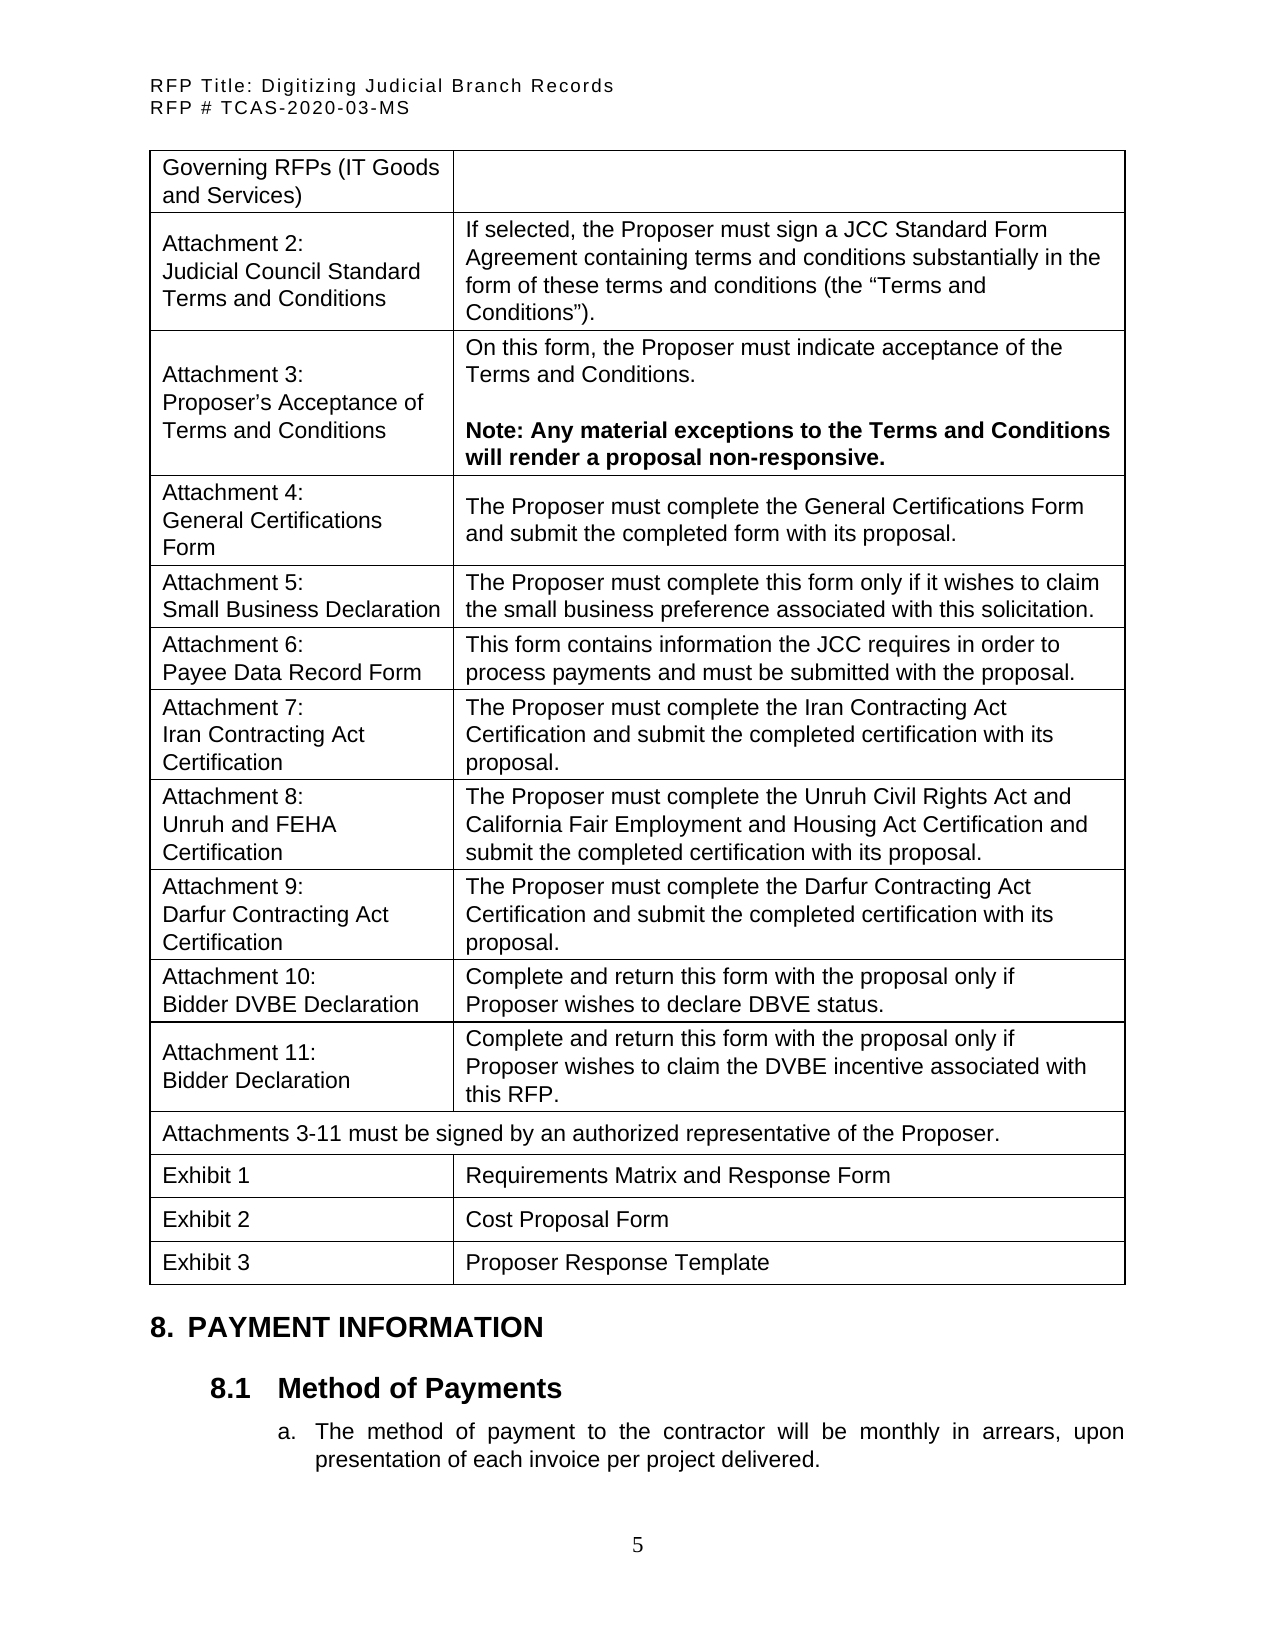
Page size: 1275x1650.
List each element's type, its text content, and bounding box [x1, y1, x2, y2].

table_cell Cost Proposal Form [454, 1198, 1124, 1241]
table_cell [454, 151, 1124, 212]
table_cell Attachment 8: Unruh and FEHA Certification [151, 780, 453, 869]
table_cell Attachment 9: Darfur Contracting Act Certification [151, 870, 453, 959]
table_cell Attachments 3-11 must be signed by an authorized representative of the Proposer. [151, 1112, 1124, 1154]
table_cell Exhibit 3 [151, 1242, 453, 1284]
table_cell Attachment 11: Bidder Declaration [151, 1023, 453, 1111]
table_cell Attachment 4: General Certifications Form [151, 476, 453, 565]
table_cell Complete and return this form with the proposal only if Proposer wishes to claim the DVBE incentive associated with this RFP. [454, 1023, 1124, 1111]
table_cell Complete and return this form with the proposal only if Proposer wishes to declare DBVE status. [454, 960, 1124, 1021]
table_cell Exhibit 1 [151, 1155, 453, 1197]
table_cell The Proposer must complete the Iran Contracting Act Certification and submit the completed certification with its proposal. [454, 690, 1124, 779]
table_cell Requirements Matrix and Response Form [454, 1155, 1124, 1197]
table_cell Attachment 6: Payee Data Record Form [151, 628, 453, 689]
table_cell Exhibit 2 [151, 1198, 453, 1241]
table_cell Proposer Response Template [454, 1242, 1124, 1284]
table_cell The Proposer must complete the Unruh Civil Rights Act and California Fair Employment and Housing Act Certification and submit the completed certification with its proposal. [454, 780, 1124, 869]
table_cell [151, 151, 453, 212]
table_cell The Proposer must complete the Darfur Contracting Act Certification and submit the completed certification with its proposal. [454, 870, 1124, 959]
subtitle PAYMENT INFORMATION [150, 1310, 1125, 1344]
table_cell This form contains information the JCC requires in order to process payments and must be submitted with the proposal. [454, 628, 1124, 689]
table_cell Attachment 2: Judicial Council Standard Terms and Conditions [151, 213, 453, 330]
table_cell If selected, the Proposer must sign a JCC Standard Form Agreement containing terms and conditions substantially in the form of these terms and conditions (the “Terms and Conditions”). [454, 213, 1124, 330]
table_cell Attachment 3: Proposer’s Acceptance of Terms and Conditions [151, 331, 453, 475]
table_cell Attachment 7: Iran Contracting Act Certification [151, 690, 453, 779]
table_cell Attachment 5: Small Business Declaration [151, 566, 453, 627]
table_cell Attachment 10: Bidder DVBE Declaration [151, 960, 453, 1021]
table_cell On this form, the Proposer must indicate acceptance of the Terms and Conditions. Note: Any material exceptions to the Terms and Conditions will render a proposal non-responsive. [454, 331, 1124, 475]
table_cell The Proposer must complete the General Certifications Form and submit the completed form with its proposal. [454, 476, 1124, 565]
list The method of payment to the contractor will be monthly in arrears, upon presentation of each invoice per project delivered. [277, 1418, 1125, 1472]
table_cell The Proposer must complete this form only if it wishes to claim the small business preference associated with this solicitation. [454, 566, 1124, 627]
subtitle Method of Payments [210, 1371, 1125, 1404]
